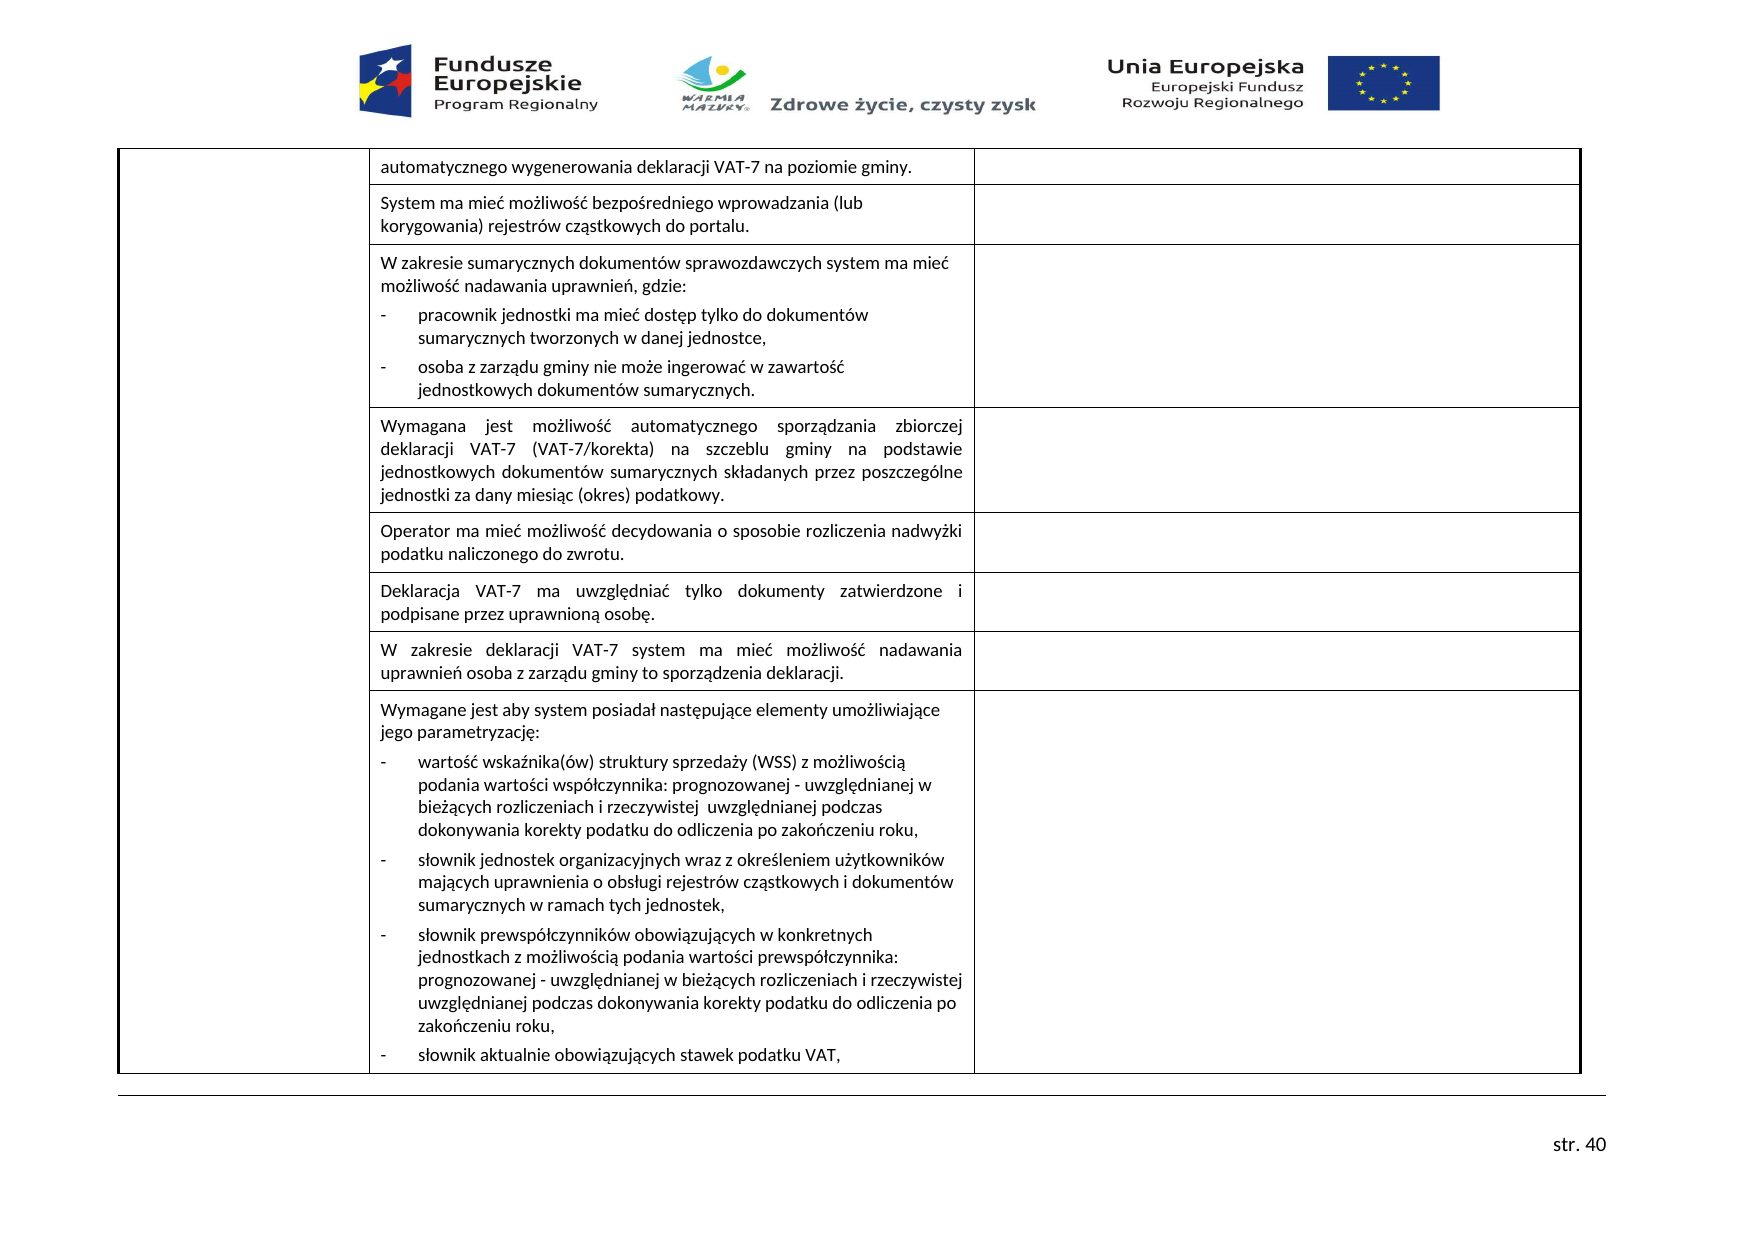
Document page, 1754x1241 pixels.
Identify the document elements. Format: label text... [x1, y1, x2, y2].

table_cell [975, 245, 1579, 407]
table_cell [975, 513, 1579, 572]
picture [335, 26, 1464, 136]
table_cell System ma mieć możliwość bezpośredniego wprowadzania (lub korygowania) rejestrów cząstkowych do portalu. [370, 185, 974, 243]
table_cell Deklaracja VAT-7 ma uwzględniać tylko dokumenty zatwierdzone i podpisane przez uprawnioną osobę. [370, 573, 974, 631]
table_cell [975, 185, 1579, 243]
table_cell [975, 408, 1579, 512]
table_cell [975, 691, 1579, 1073]
table_cell Operator ma mieć możliwość decydowania o sposobie rozliczenia nadwyżki podatku naliczonego do zwrotu. [370, 513, 974, 572]
table_cell [975, 632, 1579, 690]
table_cell W zakresie sumarycznych dokumentów sprawozdawczych system ma mieć możliwość nadawania uprawnień, gdzie: pracownik jednostki ma mieć dostęp tylko do dokumentów sumarycznych tworzonych w danej jednostce, osoba z zarządu gminy nie może ingerować w zawartość jednostkowych dokumentów sumarycznych. [370, 245, 974, 407]
table_cell [975, 573, 1579, 631]
table_cell Wymagana jest możliwość automatycznego sporządzania zbiorczej deklaracji VAT-7 (VAT-7/korekta) na szczeblu gminy na podstawie jednostkowych dokumentów sumarycznych składanych przez poszczególne jednostki za dany miesiąc (okres) podatkowy. [370, 408, 974, 512]
table_cell W zakresie deklaracji VAT-7 system ma mieć możliwość nadawania uprawnień osoba z zarządu gminy to sporządzenia deklaracji. [370, 632, 974, 690]
table_cell [975, 149, 1579, 184]
table_cell Struktura zapisanych w nich danych ma zapewnić możliwość automatycznego wygenerowania deklaracji VAT-7 na poziomie gminy. [370, 149, 974, 184]
